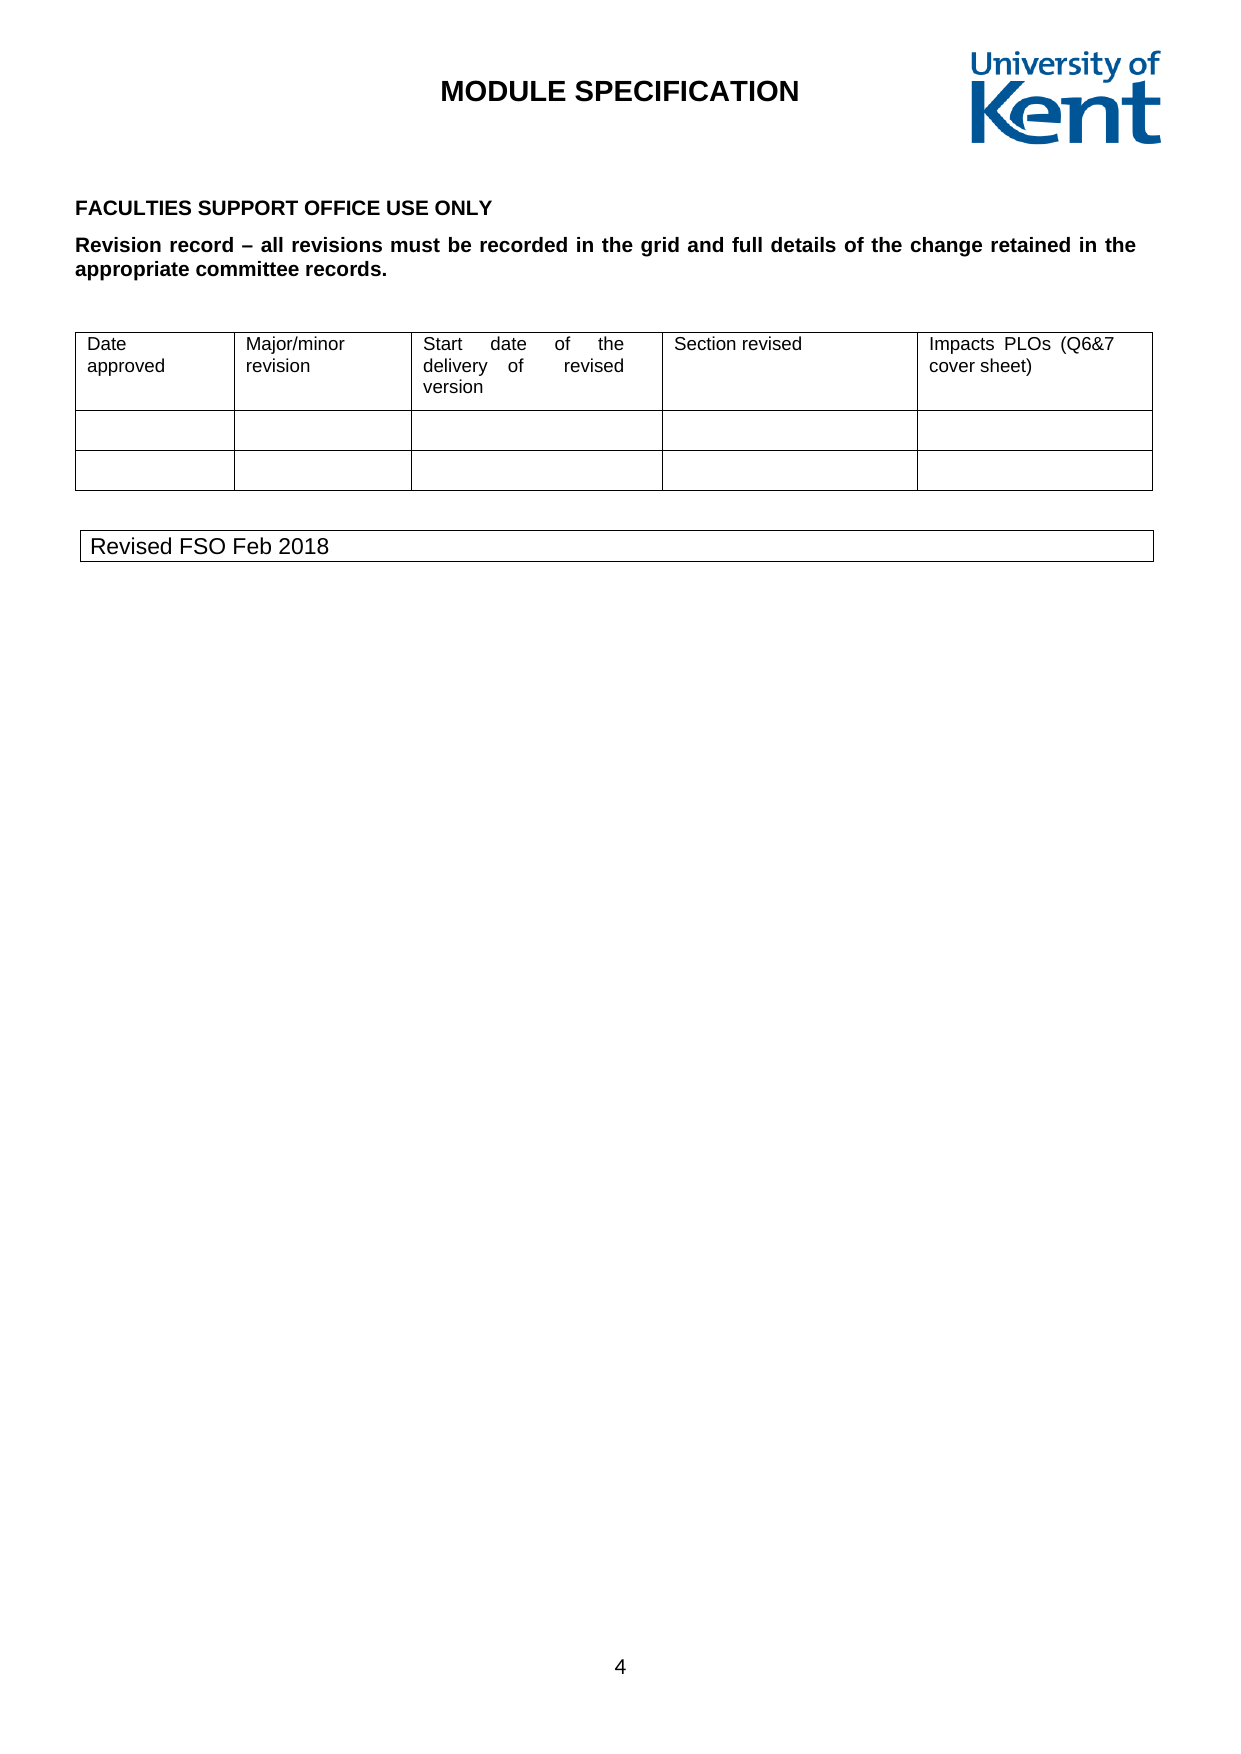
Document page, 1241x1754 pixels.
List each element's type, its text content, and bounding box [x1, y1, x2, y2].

table_cell [663, 451, 917, 490]
table_header Date approved [76, 333, 234, 410]
table_cell [663, 411, 917, 450]
table_header Impacts PLOs (Q6&7 cover sheet) [918, 333, 1152, 410]
table_cell [918, 451, 1152, 490]
table_header Start date of the delivery of revised version [412, 333, 662, 410]
table_cell [76, 411, 234, 450]
table_cell [76, 451, 234, 490]
table_cell [412, 451, 662, 490]
text FACULTIES SUPPORT OFFICE USE ONLY [75, 196, 1138, 220]
table_cell [412, 411, 662, 450]
text Revision record – all revisions must be recorded in the grid and full details of the change retained in the appropriate committee records. [75, 233, 1138, 281]
table_header Section revised [663, 333, 917, 410]
table_cell [918, 411, 1152, 450]
picture [970, 48, 1163, 145]
text Revised FSO Feb 2018 [81, 531, 1153, 561]
table_cell [235, 451, 411, 490]
table_header Major/minor revision [235, 333, 411, 410]
table_cell [235, 411, 411, 450]
